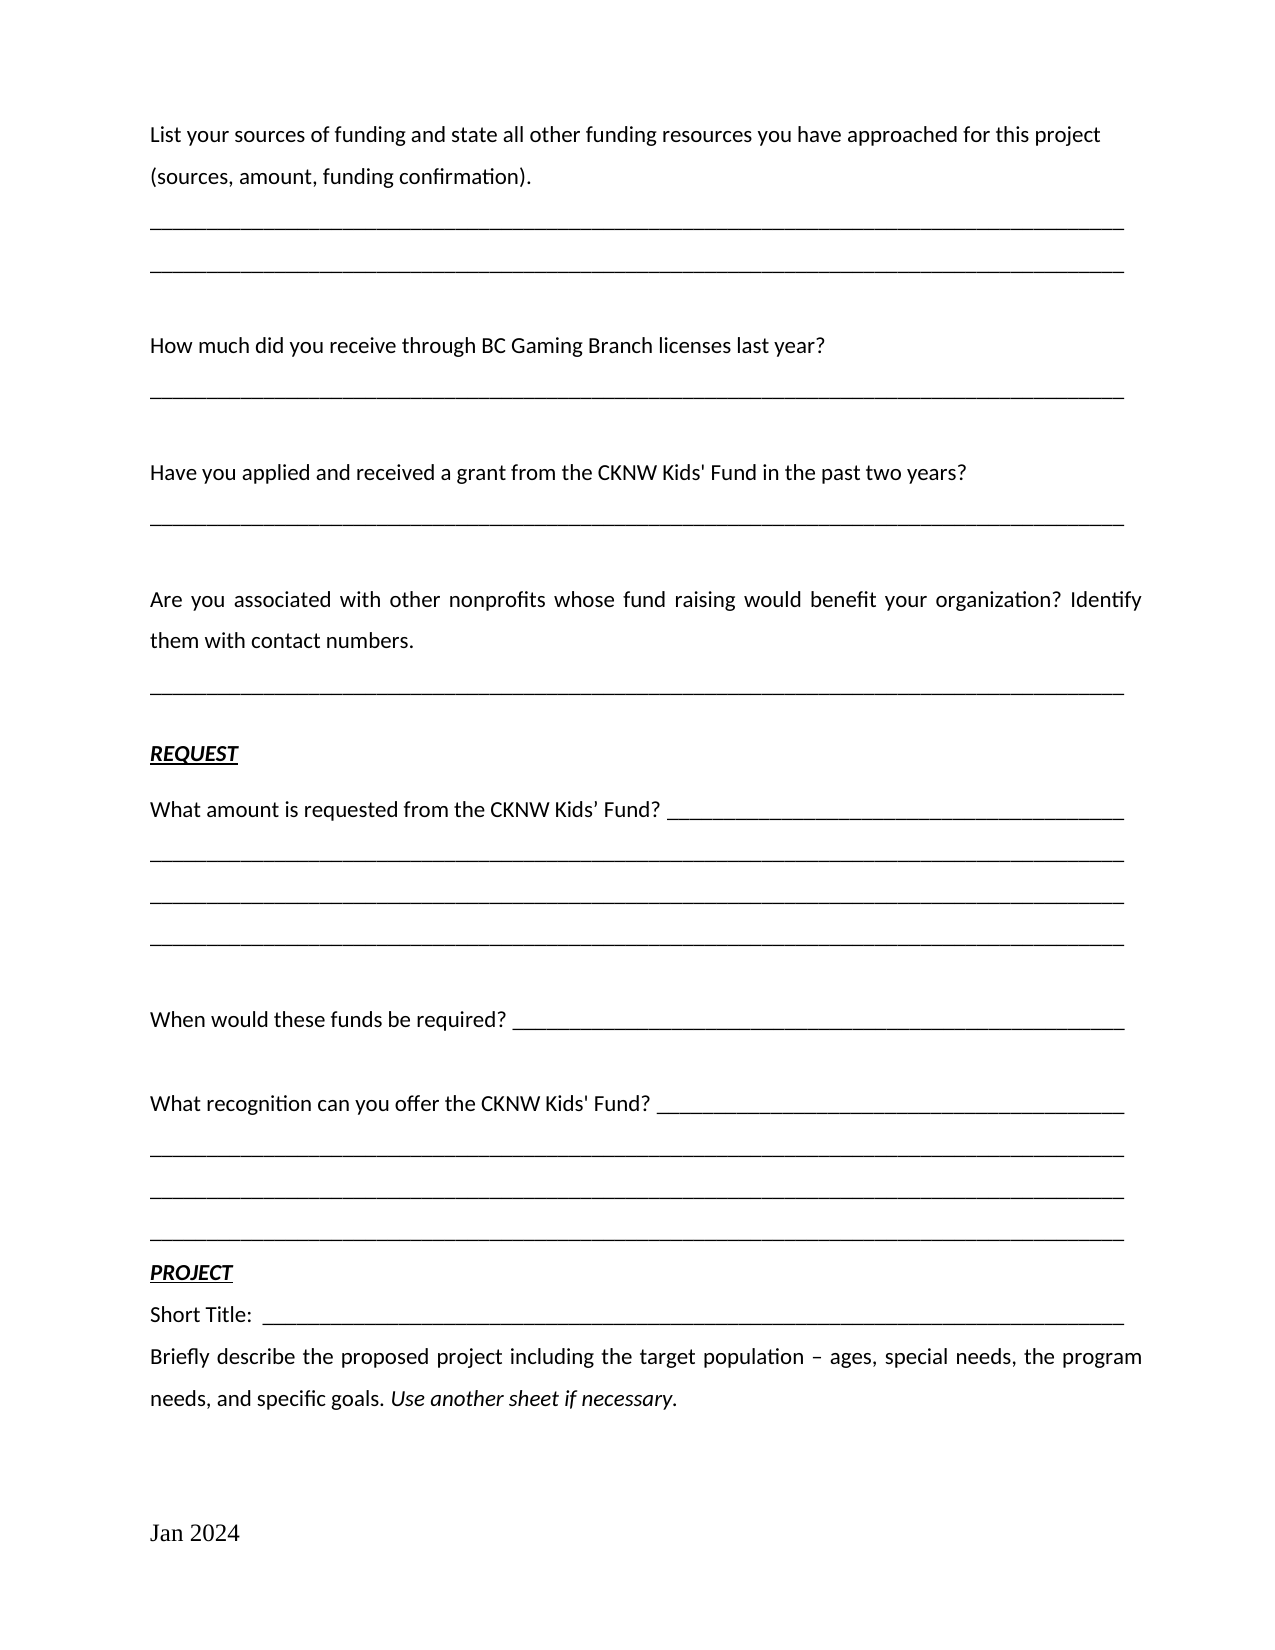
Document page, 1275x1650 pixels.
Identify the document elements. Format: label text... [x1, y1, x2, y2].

text Are you associated with other nonprofits whose fund raising would benefit your organization? Identify them with contact numbers. [150, 585, 1144, 655]
text What recognition can you offer the CKNW Kids' Fund? [150, 1047, 1144, 1117]
text Have you applied and received a grant from the CKNW Kids' Fund in the past two years? [150, 458, 1144, 486]
text List your sources of funding and state all other funding resources you have approached for this project (sources, amount, funding confirmation). [150, 120, 1144, 190]
text PROJECT [150, 1258, 1144, 1286]
text How much did you receive through BC Gaming Branch licenses last year? [150, 331, 1144, 359]
subtitle REQUEST [150, 739, 1144, 767]
text Short Title: [150, 1300, 1144, 1328]
text What amount is requested from the CKNW Kids’ Fund? [150, 795, 1144, 949]
text When would these funds be required? [150, 963, 1144, 1033]
text Briefly describe the proposed project including the target population – ages, special needs, the program needs, and specific goals. Use another sheet if necessary. [150, 1342, 1144, 1412]
